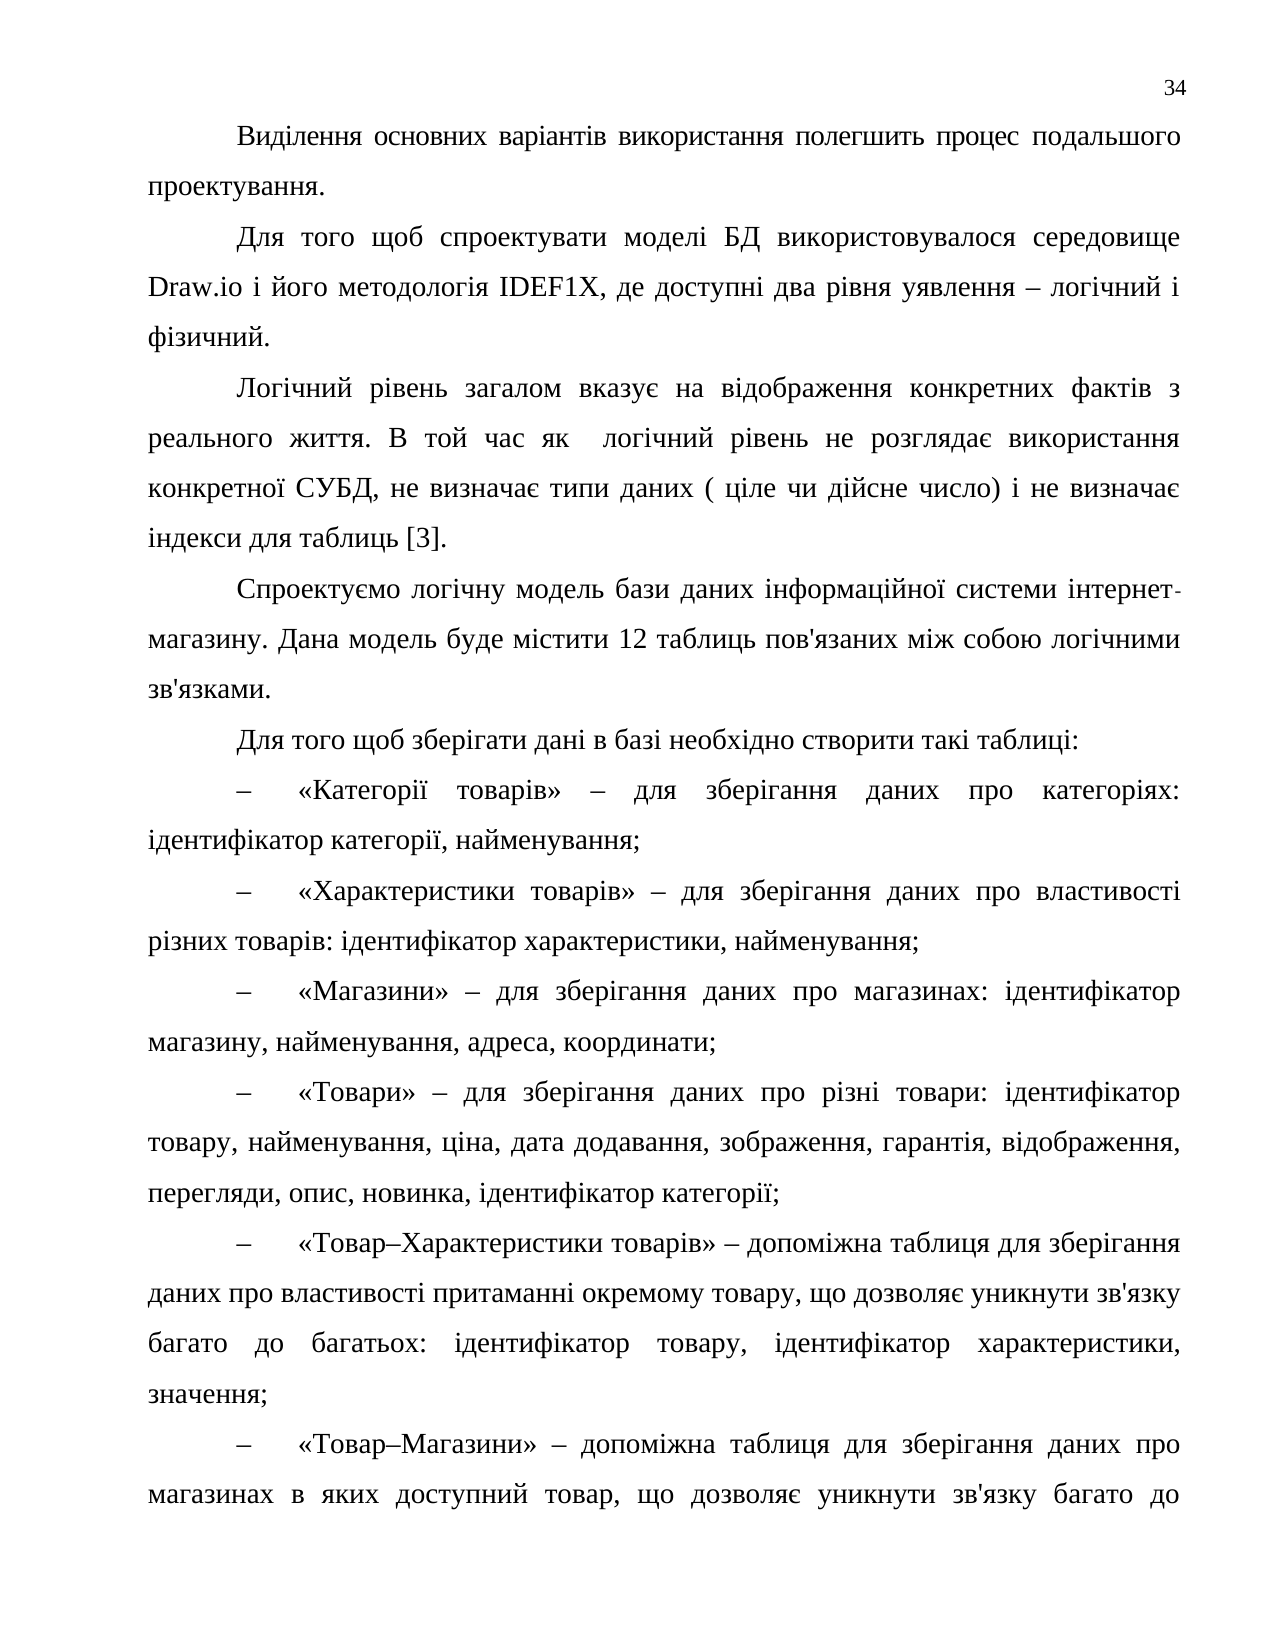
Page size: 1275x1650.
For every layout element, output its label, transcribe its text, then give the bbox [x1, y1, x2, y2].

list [148, 1426, 1181, 1510]
text Для того щоб зберігати дані в базі необхідно створити такі таблиці: [148, 722, 1181, 755]
list «Товар–Характеристики товарів» – допоміжна таблиця для зберігання даних про властивості притаманні окремому товару, що дозволяє уникнути зв'язку багато до багатьох: ідентифікатор товару, ідентифікатор характеристики, значення; [148, 1225, 1181, 1409]
text Спроектуємо логічну модель бази даних інформаційної системи інтернет-магазину. Дана модель буде містити 12 таблиць пов'язаних між собою логічними зв'язками. [148, 571, 1181, 705]
text Для того щоб спроектувати моделі БД використовувалося середовище Draw.io і його методологія IDEF1X, де доступні два рівня уявлення – логічний і фізичний. [148, 219, 1181, 353]
list «Характеристики товарів» – для зберігання даних про властивості різних товарів: ідентифікатор характеристики, найменування; [148, 873, 1181, 957]
text Логічний рівень загалом вказує на відображення конкретних фактів з реального життя. В той час як логічний рівень не розглядає використання конкретної СУБД, не визначає типи даних ( ціле чи дійсне число) і не визначає індекси для таблиць [3]. [148, 370, 1181, 554]
list «Категорії товарів» – для зберігання даних про категоріях: ідентифікатор категорії, найменування; [148, 772, 1181, 856]
text Виділення основних варіантів використання полегшить процес подальшого проектування. [148, 118, 1181, 202]
list «Товари» – для зберігання даних про різні товари: ідентифікатор товару, найменування, ціна, дата додавання, зображення, гарантія, відображення, перегляди, опис, новинка, ідентифікатор категорії; [148, 1074, 1181, 1208]
list «Магазини» – для зберігання даних про магазинах: ідентифікатор магазину, найменування, адреса, координати; [148, 973, 1181, 1057]
